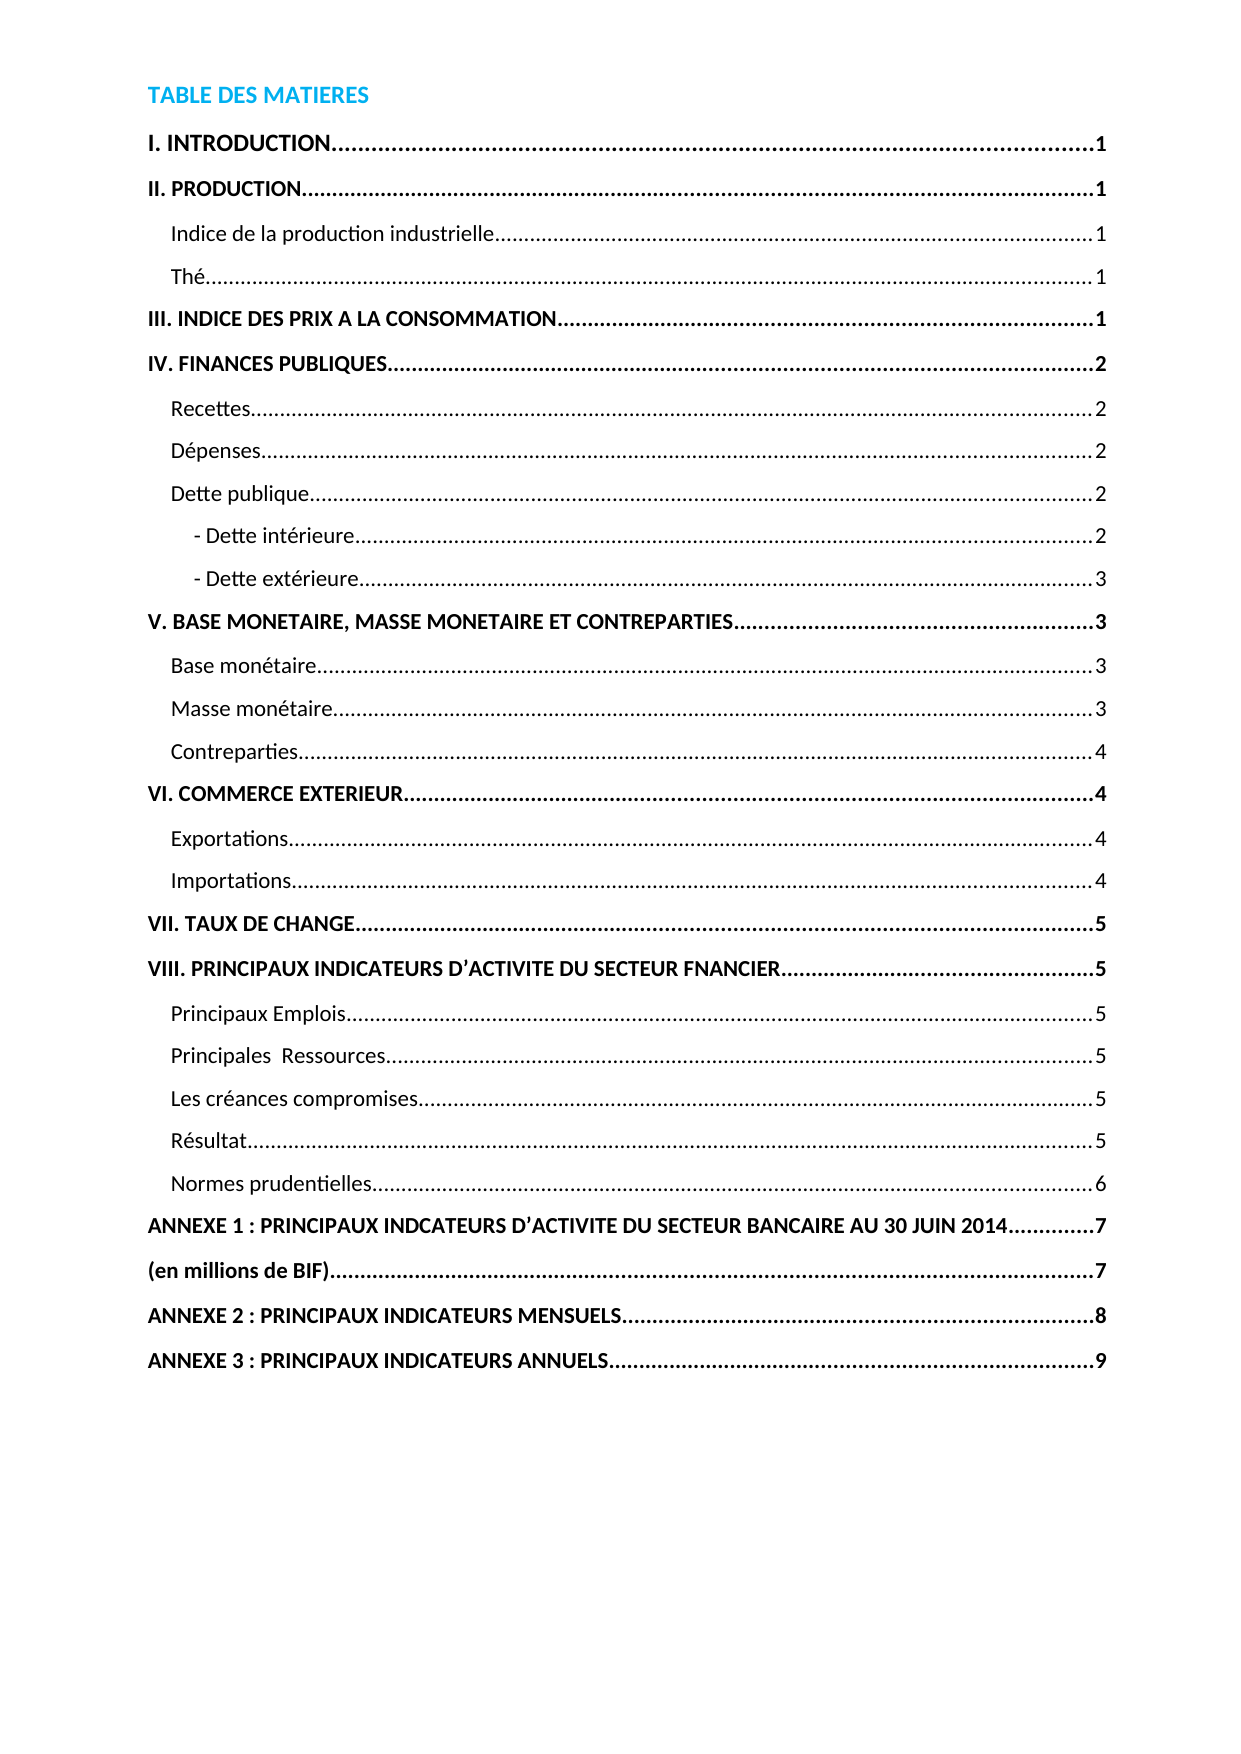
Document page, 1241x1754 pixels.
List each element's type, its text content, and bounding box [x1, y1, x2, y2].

subtitle TABLE DES MATIERES [148, 79, 1107, 110]
